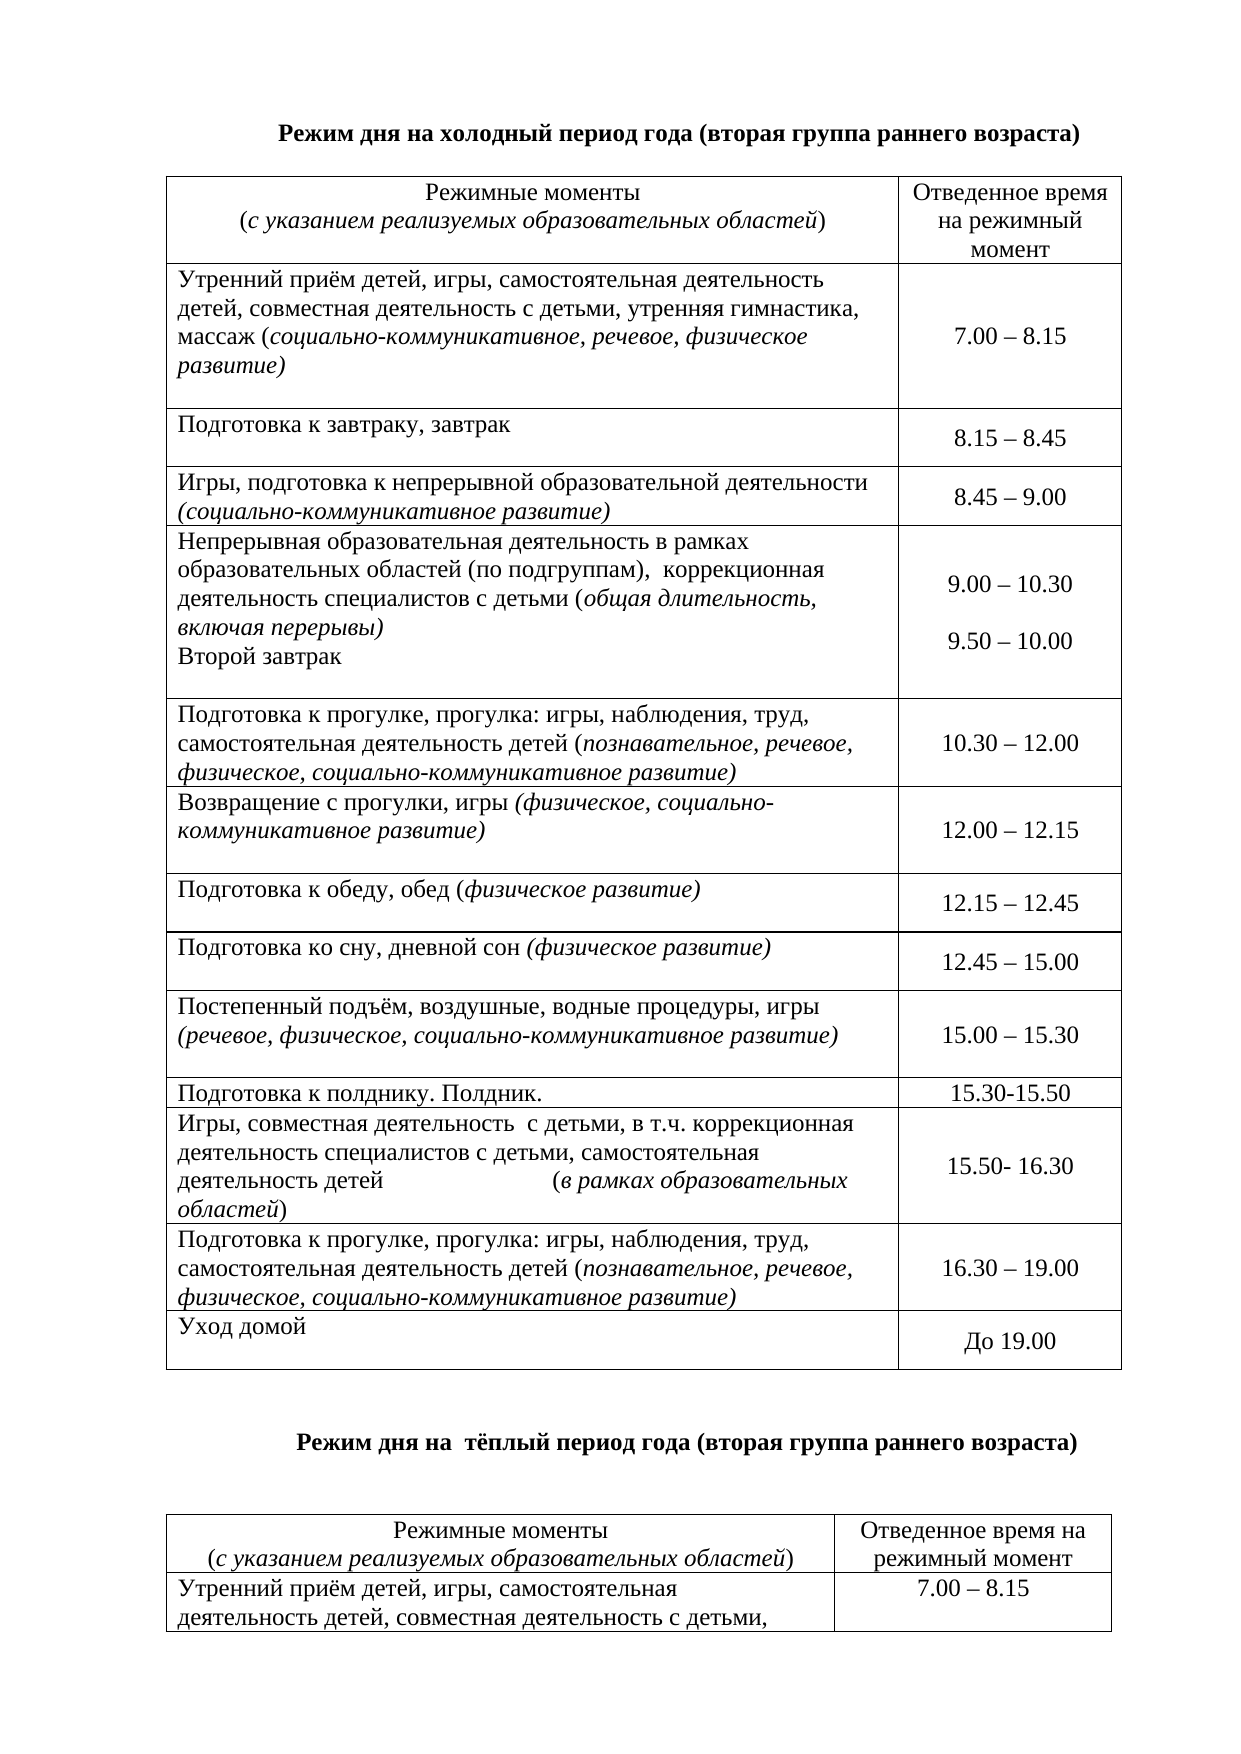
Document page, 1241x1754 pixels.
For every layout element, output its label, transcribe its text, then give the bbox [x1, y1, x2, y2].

table_cell 12.15 – 12.45 [899, 874, 1121, 931]
table_cell 15.50- 16.30 [899, 1108, 1121, 1223]
table_cell 15.30-15.50 [899, 1078, 1121, 1107]
table_cell 8.15 – 8.45 [899, 409, 1121, 466]
table_cell Подготовка к прогулке, прогулка: игры, наблюдения, труд, самостоятельная деятельность детей (познавательное, речевое, физическое, социально-коммуникативное развитие) [167, 699, 898, 786]
table_cell 12.00 – 12.15 [899, 787, 1121, 873]
table_cell Непрерывная образовательная деятельность в рамках образовательных областей (по подгруппам), коррекционная деятельность специалистов с детьми (общая длительность, включая перерывы) Второй завтрак [167, 526, 898, 698]
table_header Отведенное время на режимный момент [835, 1515, 1111, 1572]
table_cell 16.30 – 19.00 [899, 1224, 1121, 1310]
table_cell 15.00 – 15.30 [899, 991, 1121, 1077]
table_cell Уход домой [167, 1311, 898, 1369]
table_cell 10.30 – 12.00 [899, 699, 1121, 786]
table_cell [167, 1573, 834, 1631]
table_cell Подготовка к завтраку, завтрак [167, 409, 898, 466]
table_header Режимные моменты (с указанием реализуемых образовательных областей) [167, 1515, 834, 1572]
table_cell Постепенный подъём, воздушные, водные процедуры, игры (речевое, физическое, социально-коммуникативное развитие) [167, 991, 898, 1077]
table_cell Подготовка ко сну, дневной сон (физическое развитие) [167, 933, 898, 990]
table_cell Возвращение с прогулки, игры (физическое, социально-коммуникативное развитие) [167, 787, 898, 873]
table_cell 7.00 – 8.15 [899, 264, 1121, 408]
table_cell 8.45 – 9.00 [899, 467, 1121, 525]
table_cell Игры, совместная деятельность с детьми, в т.ч. коррекционная деятельность специалистов с детьми, самостоятельная деятельность детей (в рамках образовательных областей) [167, 1108, 898, 1223]
table_cell Подготовка к полднику. Полдник. [167, 1078, 898, 1107]
table_cell До 19.00 [899, 1311, 1121, 1369]
table_header Отведенное время на режимный момент [899, 177, 1121, 263]
table_cell 7.00 – 8.15 [835, 1573, 1111, 1631]
table_cell 12.45 – 15.00 [899, 933, 1121, 990]
table_header Режимные моменты (с указанием реализуемых образовательных областей) [167, 177, 898, 263]
table_cell Подготовка к обеду, обед (физическое развитие) [167, 874, 898, 931]
table_cell Подготовка к прогулке, прогулка: игры, наблюдения, труд, самостоятельная деятельность детей (познавательное, речевое, физическое, социально-коммуникативное развитие) [167, 1224, 898, 1310]
table_cell 9.00 – 10.30 9.50 – 10.00 [899, 526, 1121, 698]
table_cell Игры, подготовка к непрерывной образовательной деятельности (социально-коммуникативное развитие) [167, 467, 898, 525]
text Режим дня на холодный период года (вторая группа раннего возраста) [207, 118, 1152, 147]
table_cell Утренний приём детей, игры, самостоятельная деятельность детей, совместная деятельность с детьми, утренняя гимнастика, массаж (социально-коммуникативное, речевое, физическое развитие) [167, 264, 898, 408]
text Режим дня на тёплый период года (вторая группа раннего возраста) [177, 1427, 1152, 1456]
